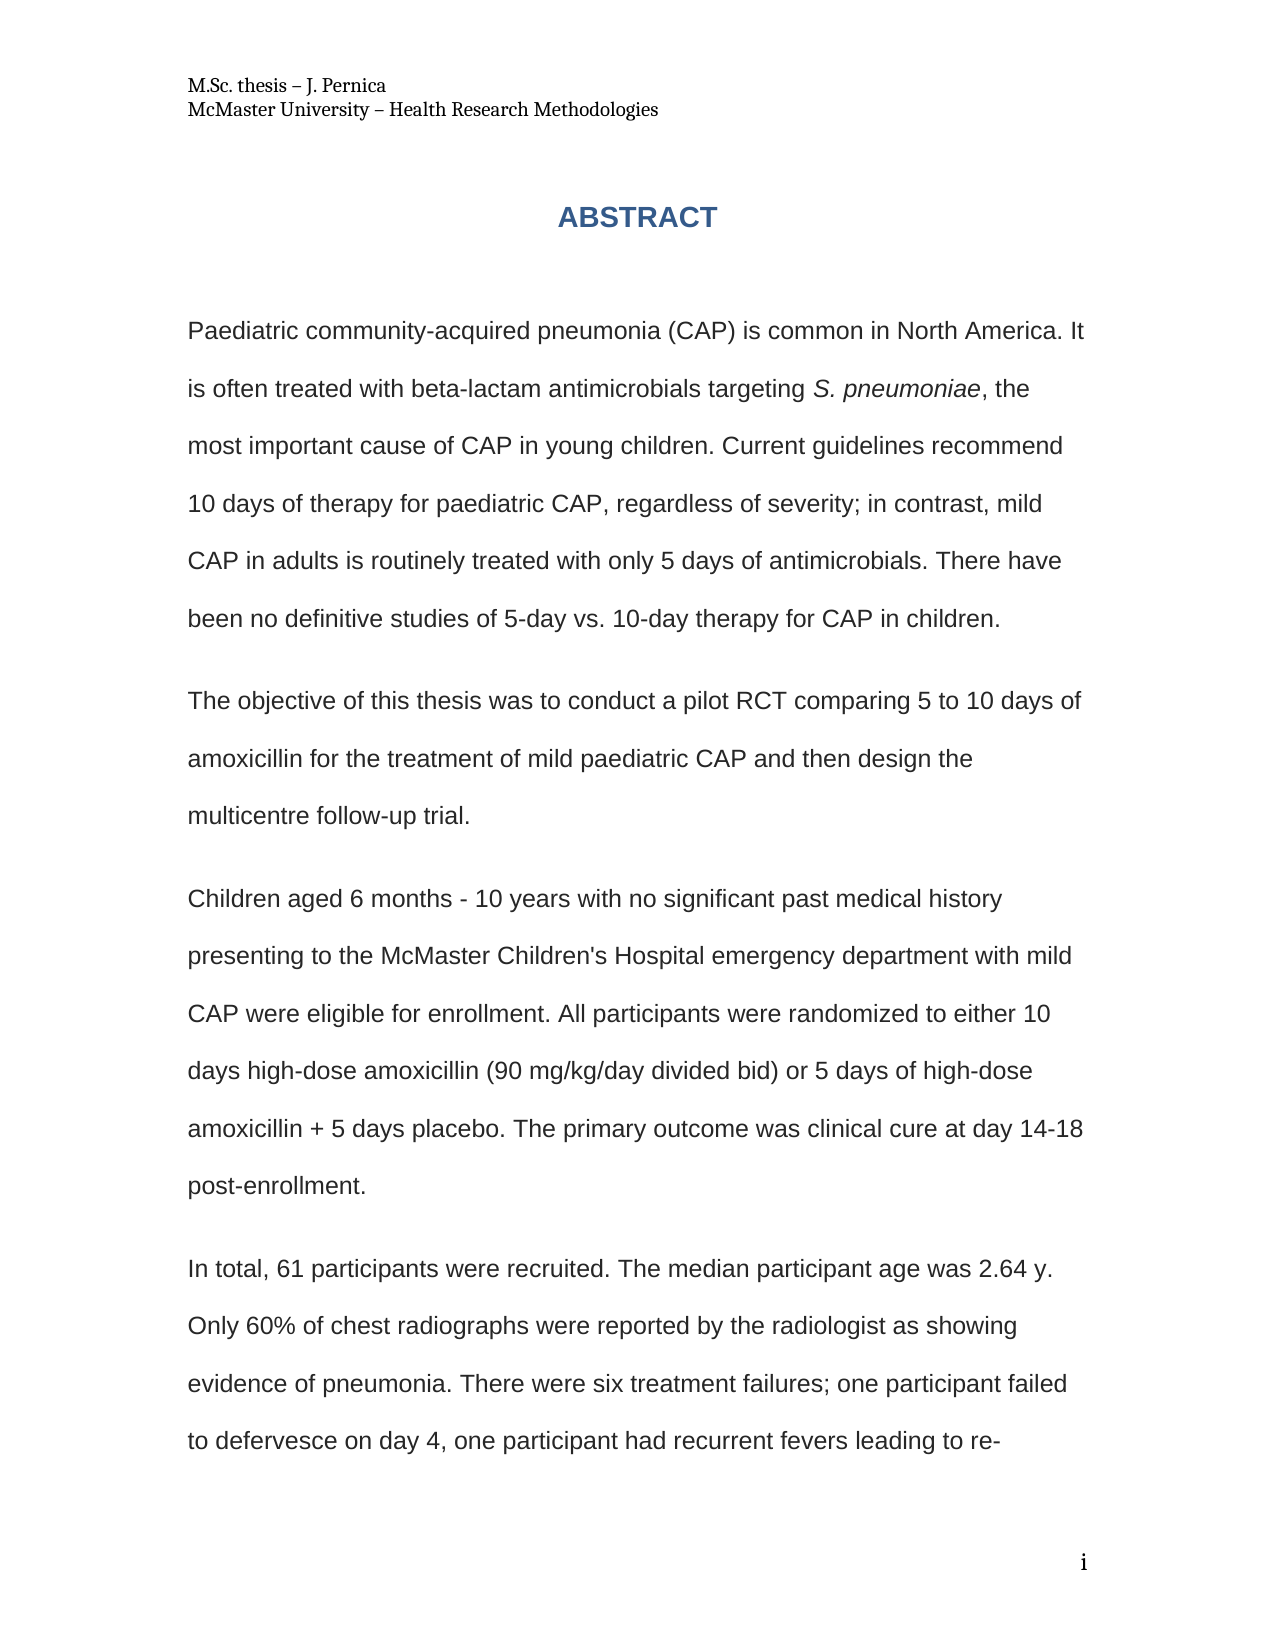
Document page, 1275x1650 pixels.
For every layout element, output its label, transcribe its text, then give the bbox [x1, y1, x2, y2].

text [187, 1253, 1087, 1455]
text The objective of this thesis was to conduct a pilot RCT comparing 5 to 10 days of amoxicillin for the treatment of mild paediatric CAP and then design the multicentre follow-up trial. [187, 686, 1087, 830]
text Children aged 6 months - 10 years with no significant past medical history presenting to the McMaster Children's Hospital emergency department with mild CAP were eligible for enrollment. All participants were randomized to either 10 days high-dose amoxicillin (90 mg/kg/day divided bid) or 5 days of high-dose amoxicillin + 5 days placebo. The primary outcome was clinical cure at day 14-18 post-enrollment. [187, 883, 1087, 1200]
subtitle ABSTRACT [187, 200, 1087, 233]
text Paediatric community-acquired pneumonia (CAP) is common in North America. It is often treated with beta-lactam antimicrobials targeting S. pneumoniae, the most important cause of CAP in young children. Current guidelines recommend 10 days of therapy for paediatric CAP, regardless of severity; in contrast, mild CAP in adults is routinely treated with only 5 days of antimicrobials. There have been no definitive studies of 5-day vs. 10-day therapy for CAP in children. [187, 316, 1087, 632]
